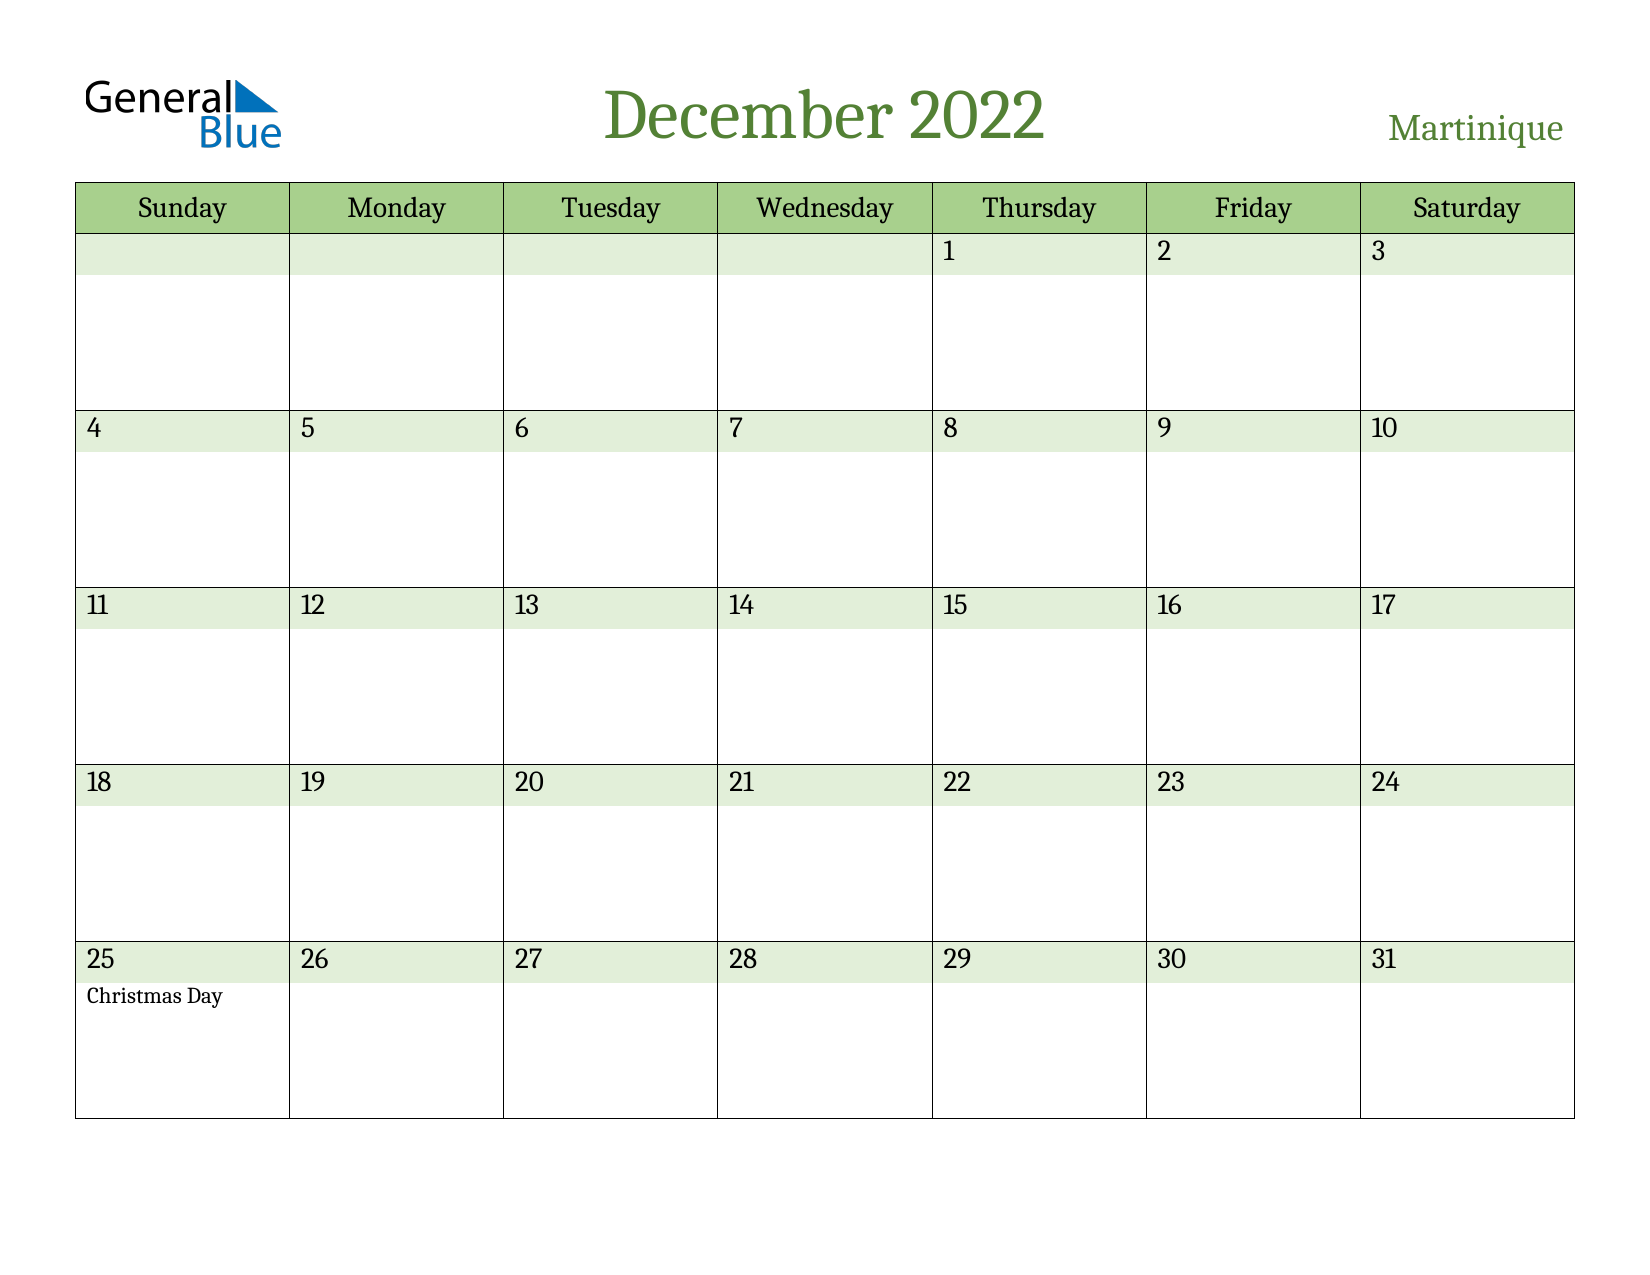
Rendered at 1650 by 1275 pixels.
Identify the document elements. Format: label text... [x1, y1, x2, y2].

table_cell [76, 234, 289, 275]
table_cell Thursday [933, 183, 1146, 233]
table_cell 23 [1147, 765, 1360, 806]
table_cell 4 [76, 411, 289, 452]
table_cell [1361, 629, 1574, 764]
table_cell [504, 983, 717, 1118]
table_cell 1 [933, 234, 1146, 275]
table_cell [933, 806, 1146, 941]
table_cell [290, 234, 503, 275]
table_cell [718, 983, 932, 1118]
table_cell Friday [1147, 183, 1360, 233]
table_cell 17 [1361, 588, 1574, 629]
table_cell 2 [1147, 234, 1360, 275]
table_cell [718, 806, 932, 941]
table_cell 22 [933, 765, 1146, 806]
table_cell [504, 234, 717, 275]
table_cell Tuesday [504, 183, 717, 233]
table_cell 13 [504, 588, 717, 629]
table_cell 18 [76, 765, 289, 806]
table_cell [76, 452, 289, 587]
table_cell [718, 629, 932, 764]
table_cell 5 [290, 411, 503, 452]
table_cell Sunday [76, 183, 289, 233]
table_cell [933, 452, 1146, 587]
table_cell 29 [933, 942, 1146, 983]
table_cell [1147, 452, 1360, 587]
table_cell [76, 629, 289, 764]
table_header Martinique [1146, 75, 1574, 182]
table_cell 10 [1361, 411, 1574, 452]
table_cell 6 [504, 411, 717, 452]
table_cell 7 [718, 411, 932, 452]
table_cell [504, 629, 717, 764]
table_cell [76, 275, 289, 410]
table_cell 20 [504, 765, 717, 806]
table_cell 19 [290, 765, 503, 806]
table_cell 21 [718, 765, 932, 806]
table_cell 28 [718, 942, 932, 983]
table_cell [933, 275, 1146, 410]
table_cell 27 [504, 942, 717, 983]
table_cell [290, 275, 503, 410]
table_cell [290, 983, 503, 1118]
table_cell 9 [1147, 411, 1360, 452]
table_cell [718, 234, 932, 275]
table_cell 24 [1361, 765, 1574, 806]
table_cell [290, 629, 503, 764]
table_cell [1361, 452, 1574, 587]
table_cell Christmas Day [76, 983, 289, 1118]
table_cell [1361, 806, 1574, 941]
table_cell 14 [718, 588, 932, 629]
table_cell [718, 452, 932, 587]
table_cell Wednesday [718, 183, 932, 233]
table_cell [504, 806, 717, 941]
table_cell Monday [290, 183, 503, 233]
table_cell [1147, 275, 1360, 410]
table_cell [1361, 983, 1574, 1118]
table_header December 2022 [504, 75, 1146, 182]
table_cell [504, 452, 717, 587]
table_cell 8 [933, 411, 1146, 452]
table_cell Saturday [1361, 183, 1574, 233]
table_cell [1361, 275, 1574, 410]
picture [86, 80, 281, 148]
table_cell 30 [1147, 942, 1360, 983]
table_cell [718, 275, 932, 410]
table_cell 25 [76, 942, 289, 983]
table_cell 26 [290, 942, 503, 983]
table_cell [76, 806, 289, 941]
table_cell [1147, 629, 1360, 764]
table_cell [1147, 983, 1360, 1118]
table_cell [1147, 806, 1360, 941]
table_cell [504, 275, 717, 410]
table_header [76, 75, 503, 182]
table_cell [290, 806, 503, 941]
table_cell [933, 629, 1146, 764]
table_cell 3 [1361, 234, 1574, 275]
table_cell 12 [290, 588, 503, 629]
table_cell 11 [76, 588, 289, 629]
table_cell [290, 452, 503, 587]
table_cell 31 [1361, 942, 1574, 983]
table_cell 16 [1147, 588, 1360, 629]
table_cell [933, 983, 1146, 1118]
table_cell 15 [933, 588, 1146, 629]
